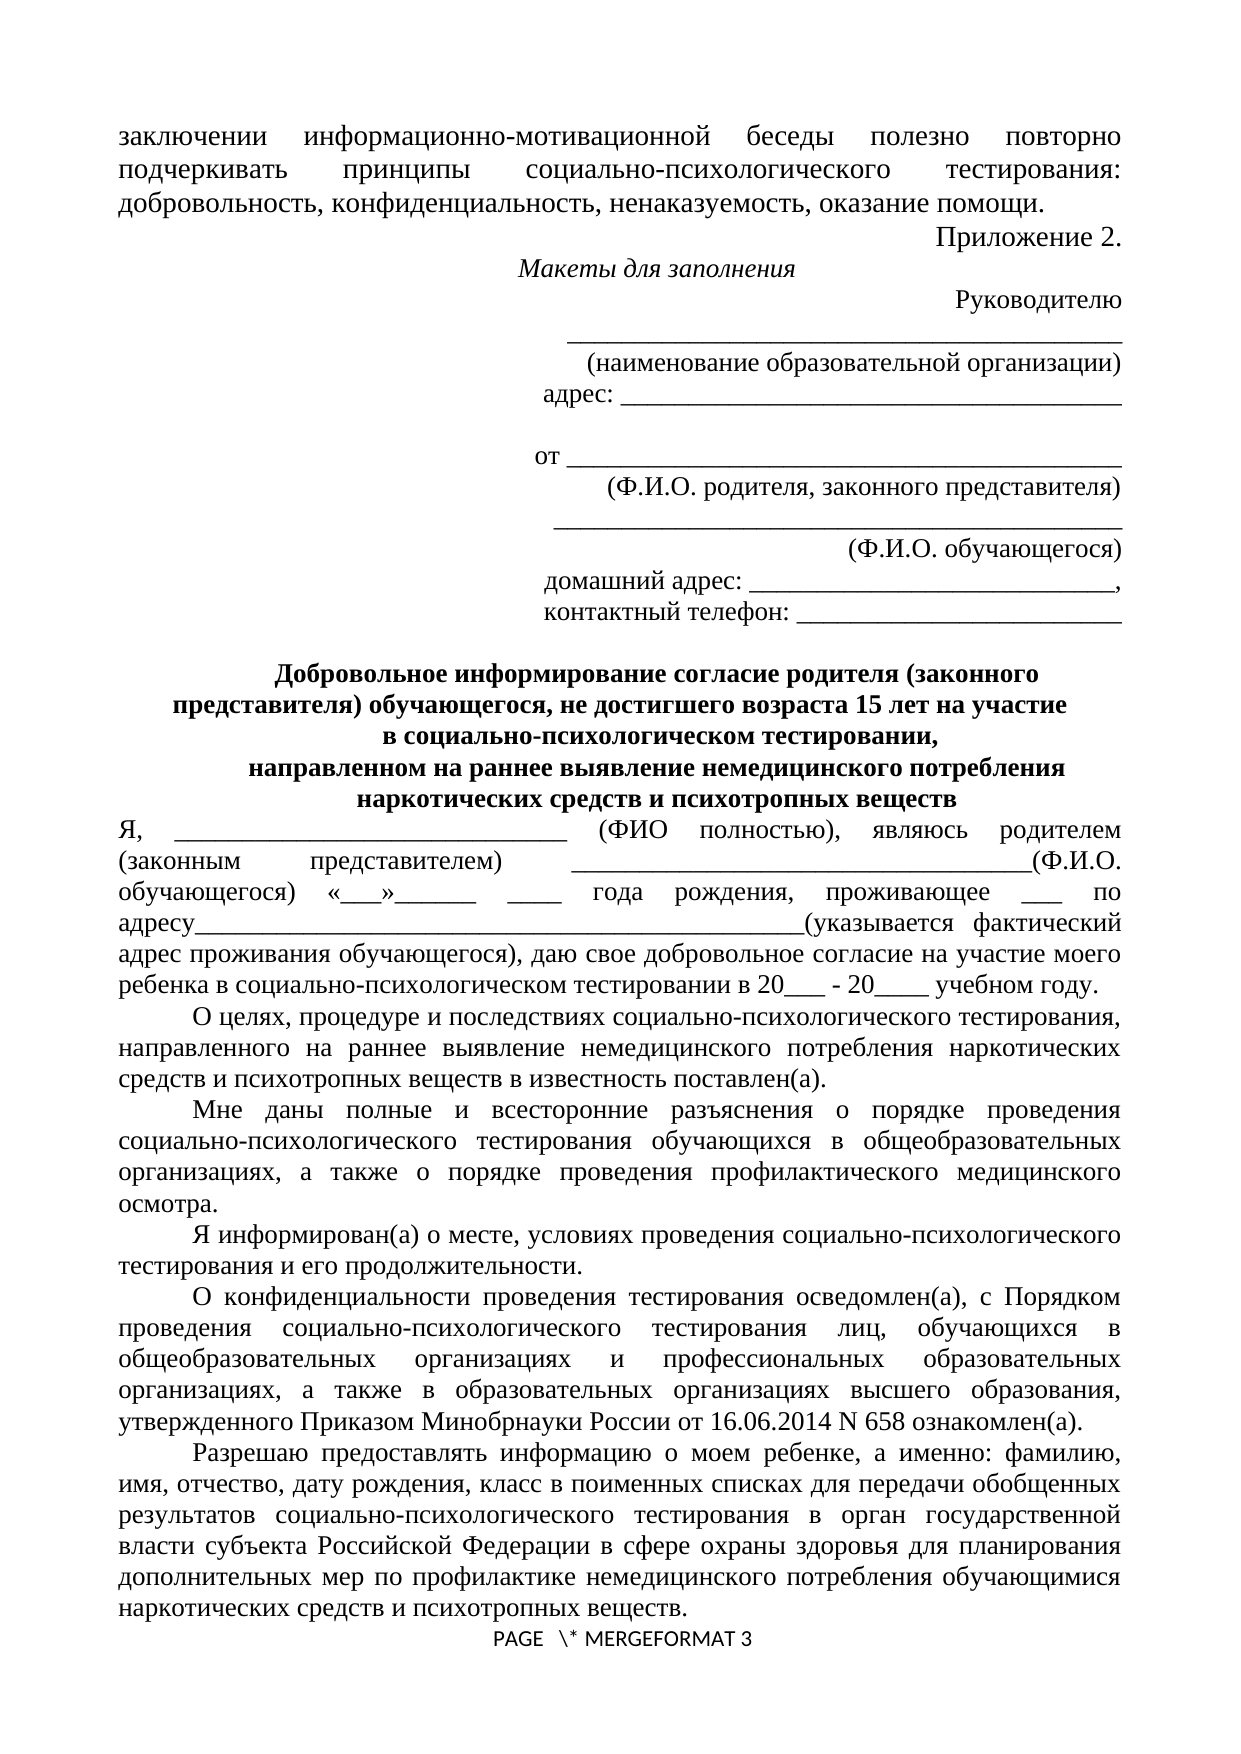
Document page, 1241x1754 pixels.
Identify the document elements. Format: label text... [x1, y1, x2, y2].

subtitle О конфиденциальности проведения тестирования осведомлен(а), с Порядком проведения социально-психологического тестирования лиц, обучающихся в общеобразовательных организациях и профессиональных образовательных организациях, а также в образовательных организациях высшего образования, утвержденного Приказом Минобрнауки России от 16.06.2014 N 658 ознакомлен(а). [118, 1280, 1122, 1436]
text (наименование образовательной организации) [118, 346, 1122, 377]
text __________________________________________ [118, 501, 1122, 533]
text Приложение 2. [118, 219, 1122, 252]
text Мне даны полные и всесторонние разъяснения о порядке проведения социально-психологического тестирования обучающихся в общеобразовательных организациях, а также о порядке проведения профилактического медицинского осмотра. [118, 1093, 1122, 1218]
text адрес: _____________________________________ [118, 377, 1122, 408]
text Добровольное информирование согласие родителя (законного представителя) обучающегося, не достигшего возраста 15 лет на участие [118, 657, 1122, 719]
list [118, 118, 1122, 219]
text _________________________________________ [118, 314, 1122, 346]
text (Ф.И.О. обучающегося) [118, 533, 1122, 564]
text Макеты для заполнения [118, 252, 1122, 283]
text в социально-психологическом тестировании, [118, 719, 1122, 751]
text домашний адрес: ___________________________, [118, 564, 1122, 595]
text Я, _____________________________ (ФИО полностью), являюсь родителем (законным представителем) __________________________________(Ф.И.О. обучающегося) «___»______ ____ года рождения, проживающее ___ по адресу_____________________________________________(указывается фактический адрес проживания обучающегося), даю свое добровольное согласие на участие моего ребенка в социально-психологическом тестировании в 20___ - 20____ учебном году. [118, 813, 1122, 1000]
text контактный телефон: ________________________ [118, 595, 1122, 626]
text наркотических средств и психотропных веществ [118, 782, 1122, 813]
text от _________________________________________ [118, 439, 1122, 470]
text О целях, процедуре и последствиях социально-психологического тестирования, направленного на раннее выявление немедицинского потребления наркотических средств и психотропных веществ в известность поставлен(а). [118, 1000, 1122, 1093]
text Руководителю [118, 283, 1122, 314]
text Я информирован(а) о месте, условиях проведения социально-психологического тестирования и его продолжительности. [118, 1218, 1122, 1280]
text Разрешаю предоставлять информацию о моем ребенке, а именно: фамилию, имя, отчество, дату рождения, класс в поименных списках для передачи обобщенных результатов социально-психологического тестирования в орган государственной власти субъекта Российской Федерации в сфере охраны здоровья для планирования дополнительных мер по профилактике немедицинского потребления обучающимися наркотических средств и психотропных веществ. [118, 1436, 1122, 1623]
text направленном на раннее выявление немедицинского потребления [118, 751, 1122, 782]
text (Ф.И.О. родителя, законного представителя) [118, 470, 1122, 501]
